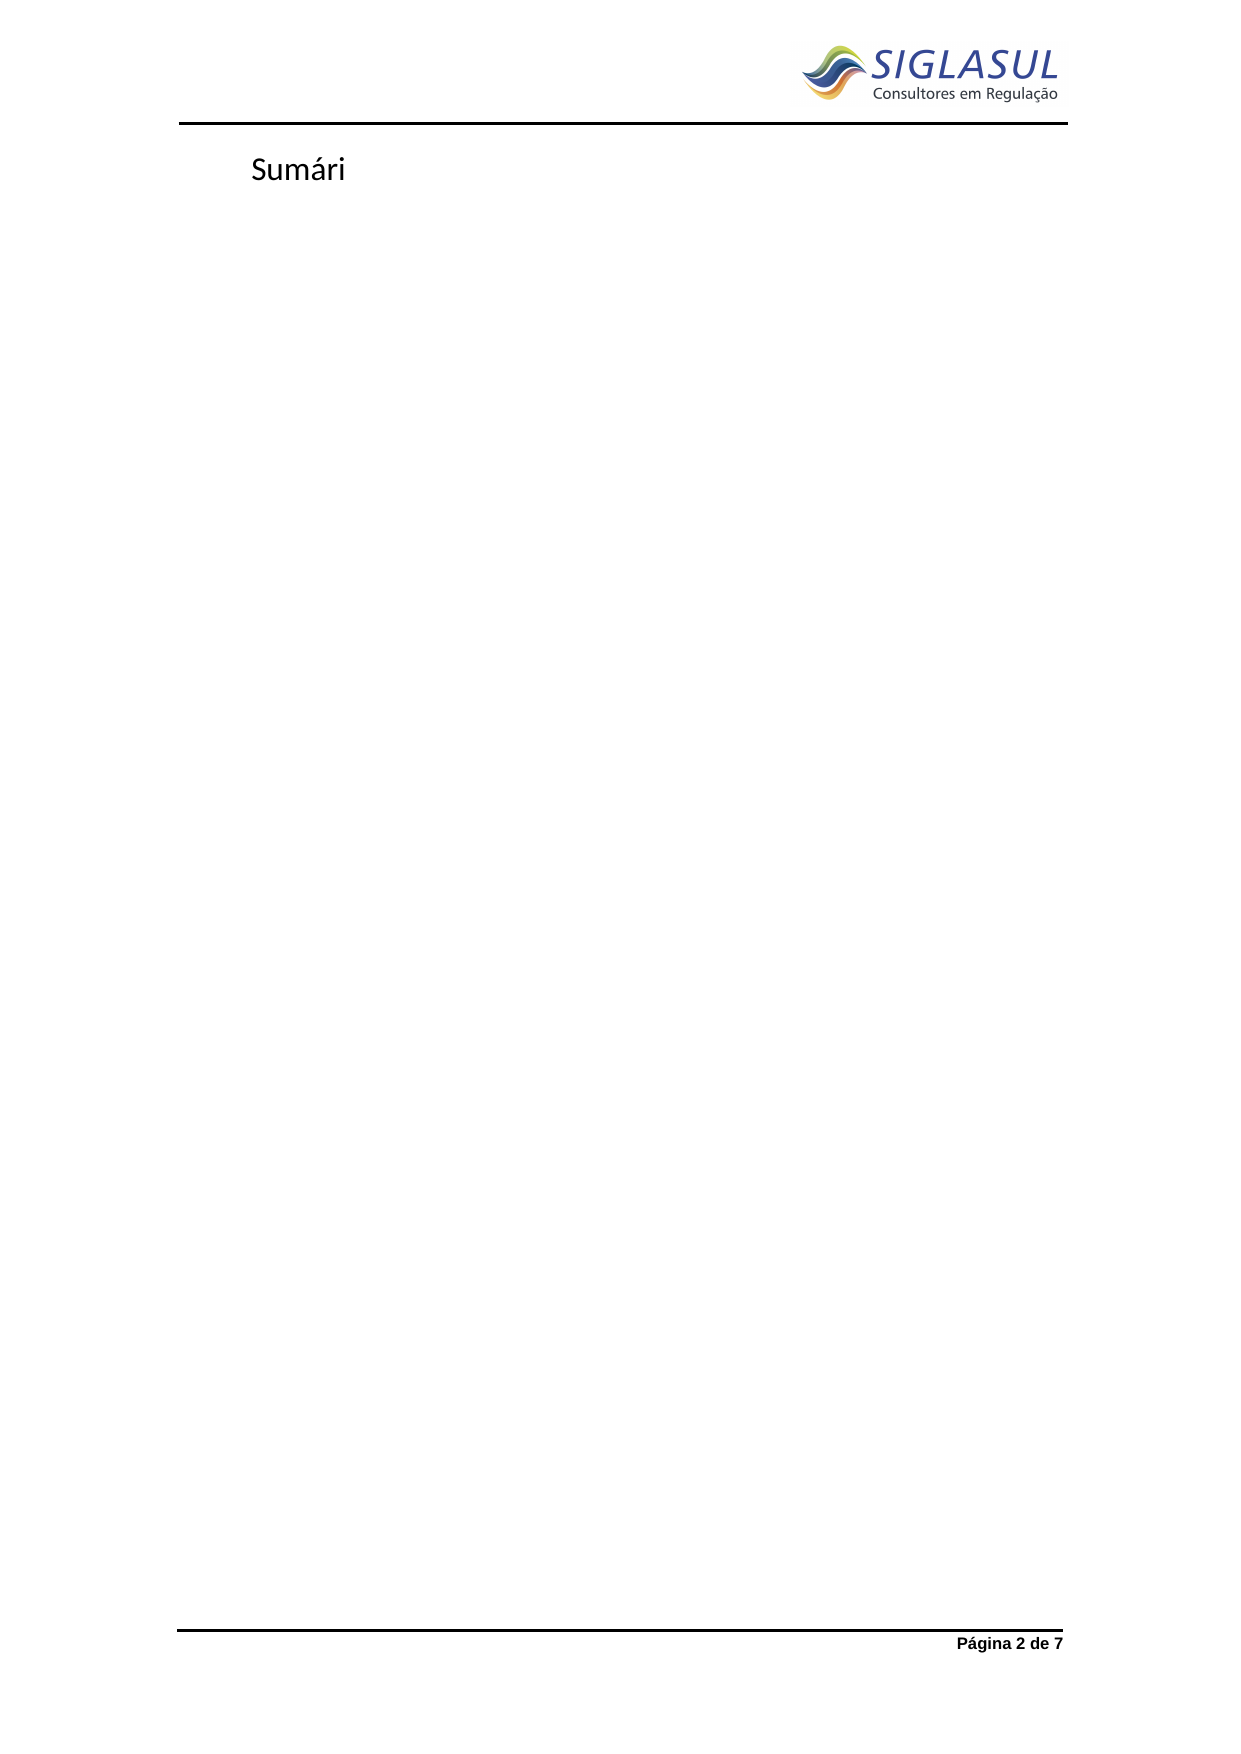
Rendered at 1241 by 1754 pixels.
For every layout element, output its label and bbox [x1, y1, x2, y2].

picture [790, 41, 1069, 107]
